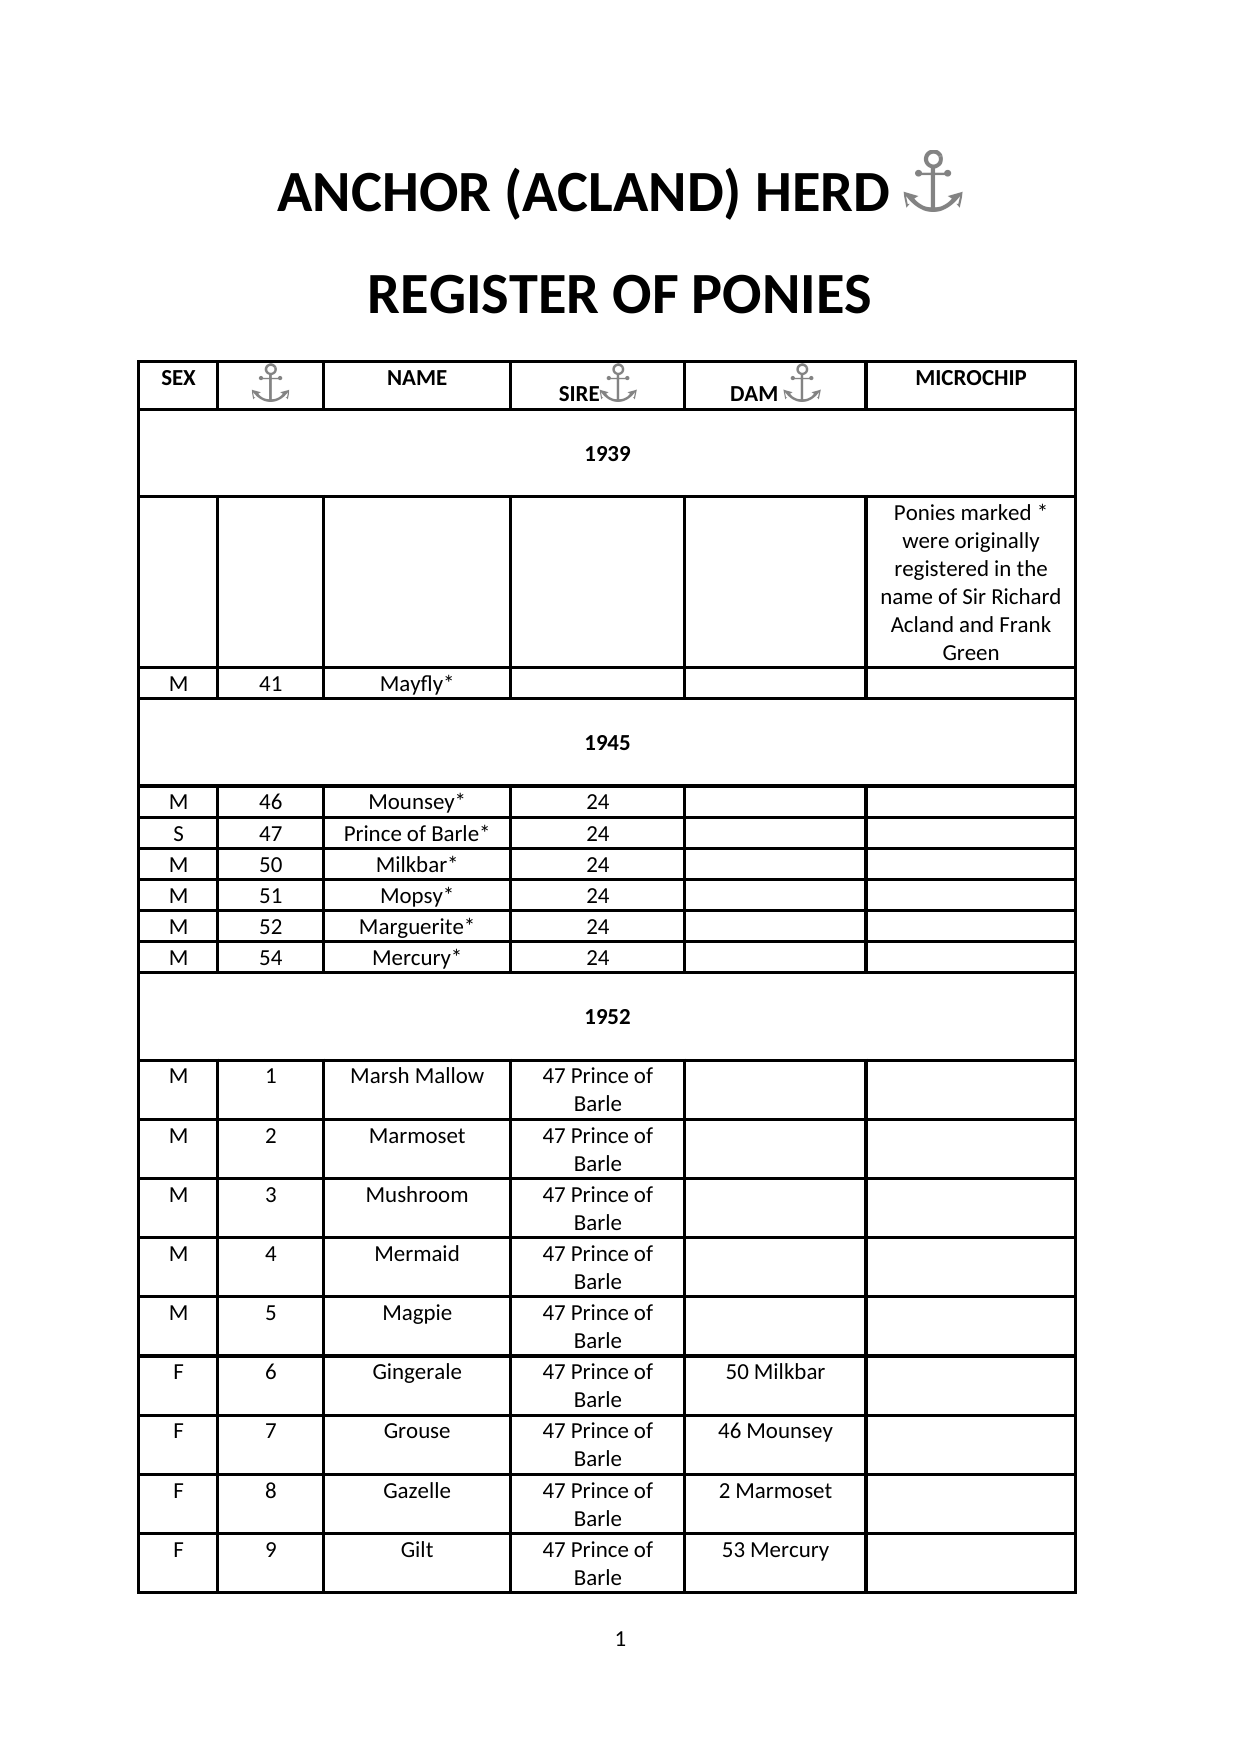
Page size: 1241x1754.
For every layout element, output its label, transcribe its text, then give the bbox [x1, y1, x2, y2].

table_cell M [140, 669, 216, 697]
table_cell [512, 669, 683, 697]
table_cell [868, 788, 1074, 816]
table_cell 24 [512, 819, 683, 847]
table_cell 7 [219, 1417, 322, 1473]
table_cell [686, 850, 864, 878]
table_cell [868, 1476, 1074, 1532]
table_cell [868, 1180, 1074, 1236]
table_cell M [140, 1121, 216, 1177]
table_cell [868, 669, 1074, 697]
table_cell 24 [512, 912, 683, 940]
table_cell 47 Prince of Barle [512, 1358, 683, 1413]
table_cell [868, 1417, 1074, 1473]
table_cell 47 Prince of Barle [512, 1298, 683, 1354]
table_cell [686, 788, 864, 816]
table_cell 47 Prince of Barle [512, 1476, 683, 1532]
table_header DAM [686, 363, 864, 408]
table_cell [868, 1298, 1074, 1354]
table_cell 41 [219, 669, 322, 697]
table_cell Mercury* [325, 943, 509, 971]
table_header MICROCHIP [868, 363, 1074, 408]
table_cell Mopsy* [325, 881, 509, 909]
table_header SEX [140, 363, 216, 408]
text REGISTER OF PONIES [150, 257, 1090, 328]
table_cell M [140, 881, 216, 909]
table_cell [868, 1358, 1074, 1413]
table_header [219, 363, 322, 408]
table_cell Mermaid [325, 1239, 509, 1295]
table_cell 47 Prince of Barle [512, 1180, 683, 1236]
table_cell Grouse [325, 1417, 509, 1473]
table_cell 24 [512, 881, 683, 909]
table_cell M [140, 912, 216, 940]
table_cell 50 Milkbar [686, 1358, 864, 1413]
text ANCHOR (ACLAND) HERD [150, 150, 1090, 226]
table_cell 47 Prince of Barle [512, 1121, 683, 1177]
table_cell [686, 669, 864, 697]
table_cell 9 [219, 1535, 322, 1591]
table_cell [686, 881, 864, 909]
table_cell M [140, 1239, 216, 1295]
table_cell F [140, 1358, 216, 1413]
table_cell [686, 819, 864, 847]
table_cell [140, 498, 216, 666]
table_cell 46 [219, 788, 322, 816]
table_cell M [140, 1298, 216, 1354]
table_cell 51 [219, 881, 322, 909]
table_cell Ponies marked * were originally registered in the name of Sir Richard Acland and Frank Green [868, 498, 1074, 666]
table_cell 46 Mounsey [686, 1417, 864, 1473]
table_cell 47 Prince of Barle [512, 1239, 683, 1295]
table_cell 1 [219, 1062, 322, 1118]
table_cell Mushroom [325, 1180, 509, 1236]
table_header SIRE [512, 363, 683, 408]
table_cell Gilt [325, 1535, 509, 1591]
table_cell F [140, 1535, 216, 1591]
table_cell [868, 1535, 1074, 1591]
table_header NAME [325, 363, 509, 408]
table_cell 47 [219, 819, 322, 847]
table_cell Marguerite* [325, 912, 509, 940]
table_cell [686, 912, 864, 940]
table_cell [686, 498, 864, 666]
table_cell 4 [219, 1239, 322, 1295]
table_cell [868, 1239, 1074, 1295]
table_cell Mounsey* [325, 788, 509, 816]
table_cell M [140, 788, 216, 816]
table_cell [686, 1298, 864, 1354]
table_cell 1952 [140, 974, 1074, 1058]
table_cell 52 [219, 912, 322, 940]
table_cell 6 [219, 1358, 322, 1413]
table_cell 47 Prince of Barle [512, 1535, 683, 1591]
table_cell 2 Marmoset [686, 1476, 864, 1532]
table_cell Gingerale [325, 1358, 509, 1413]
table_cell S [140, 819, 216, 847]
table_cell [868, 943, 1074, 971]
table_cell 3 [219, 1180, 322, 1236]
table_cell F [140, 1476, 216, 1532]
table_cell M [140, 850, 216, 878]
table_cell [868, 1062, 1074, 1118]
table_cell [686, 1121, 864, 1177]
table_cell [686, 943, 864, 971]
table_cell Gazelle [325, 1476, 509, 1532]
table_cell [868, 850, 1074, 878]
table_cell 50 [219, 850, 322, 878]
table_cell M [140, 1062, 216, 1118]
table_cell 54 [219, 943, 322, 971]
table_cell 24 [512, 788, 683, 816]
table_cell Magpie [325, 1298, 509, 1354]
table_cell 47 Prince of Barle [512, 1062, 683, 1118]
table_cell Prince of Barle* [325, 819, 509, 847]
table_cell 24 [512, 850, 683, 878]
table_cell 53 Mercury [686, 1535, 864, 1591]
table_cell 1945 [140, 700, 1074, 784]
table_cell Marsh Mallow [325, 1062, 509, 1118]
table_cell M [140, 943, 216, 971]
table_cell [868, 819, 1074, 847]
table_cell [219, 498, 322, 666]
table_cell 24 [512, 943, 683, 971]
table_cell [325, 498, 509, 666]
table_cell M [140, 1180, 216, 1236]
table_cell [868, 912, 1074, 940]
table_cell 2 [219, 1121, 322, 1177]
table_cell Mayfly* [325, 669, 509, 697]
table_cell Milkbar* [325, 850, 509, 878]
table_cell [686, 1239, 864, 1295]
table_cell [686, 1180, 864, 1236]
table_cell 47 Prince of Barle [512, 1417, 683, 1473]
table_cell [686, 1062, 864, 1118]
table_cell [512, 498, 683, 666]
table_cell 8 [219, 1476, 322, 1532]
table_cell 5 [219, 1298, 322, 1354]
table_cell Marmoset [325, 1121, 509, 1177]
table_cell [868, 1121, 1074, 1177]
table_cell [868, 881, 1074, 909]
table_cell F [140, 1417, 216, 1473]
table_cell 1939 [140, 411, 1074, 495]
